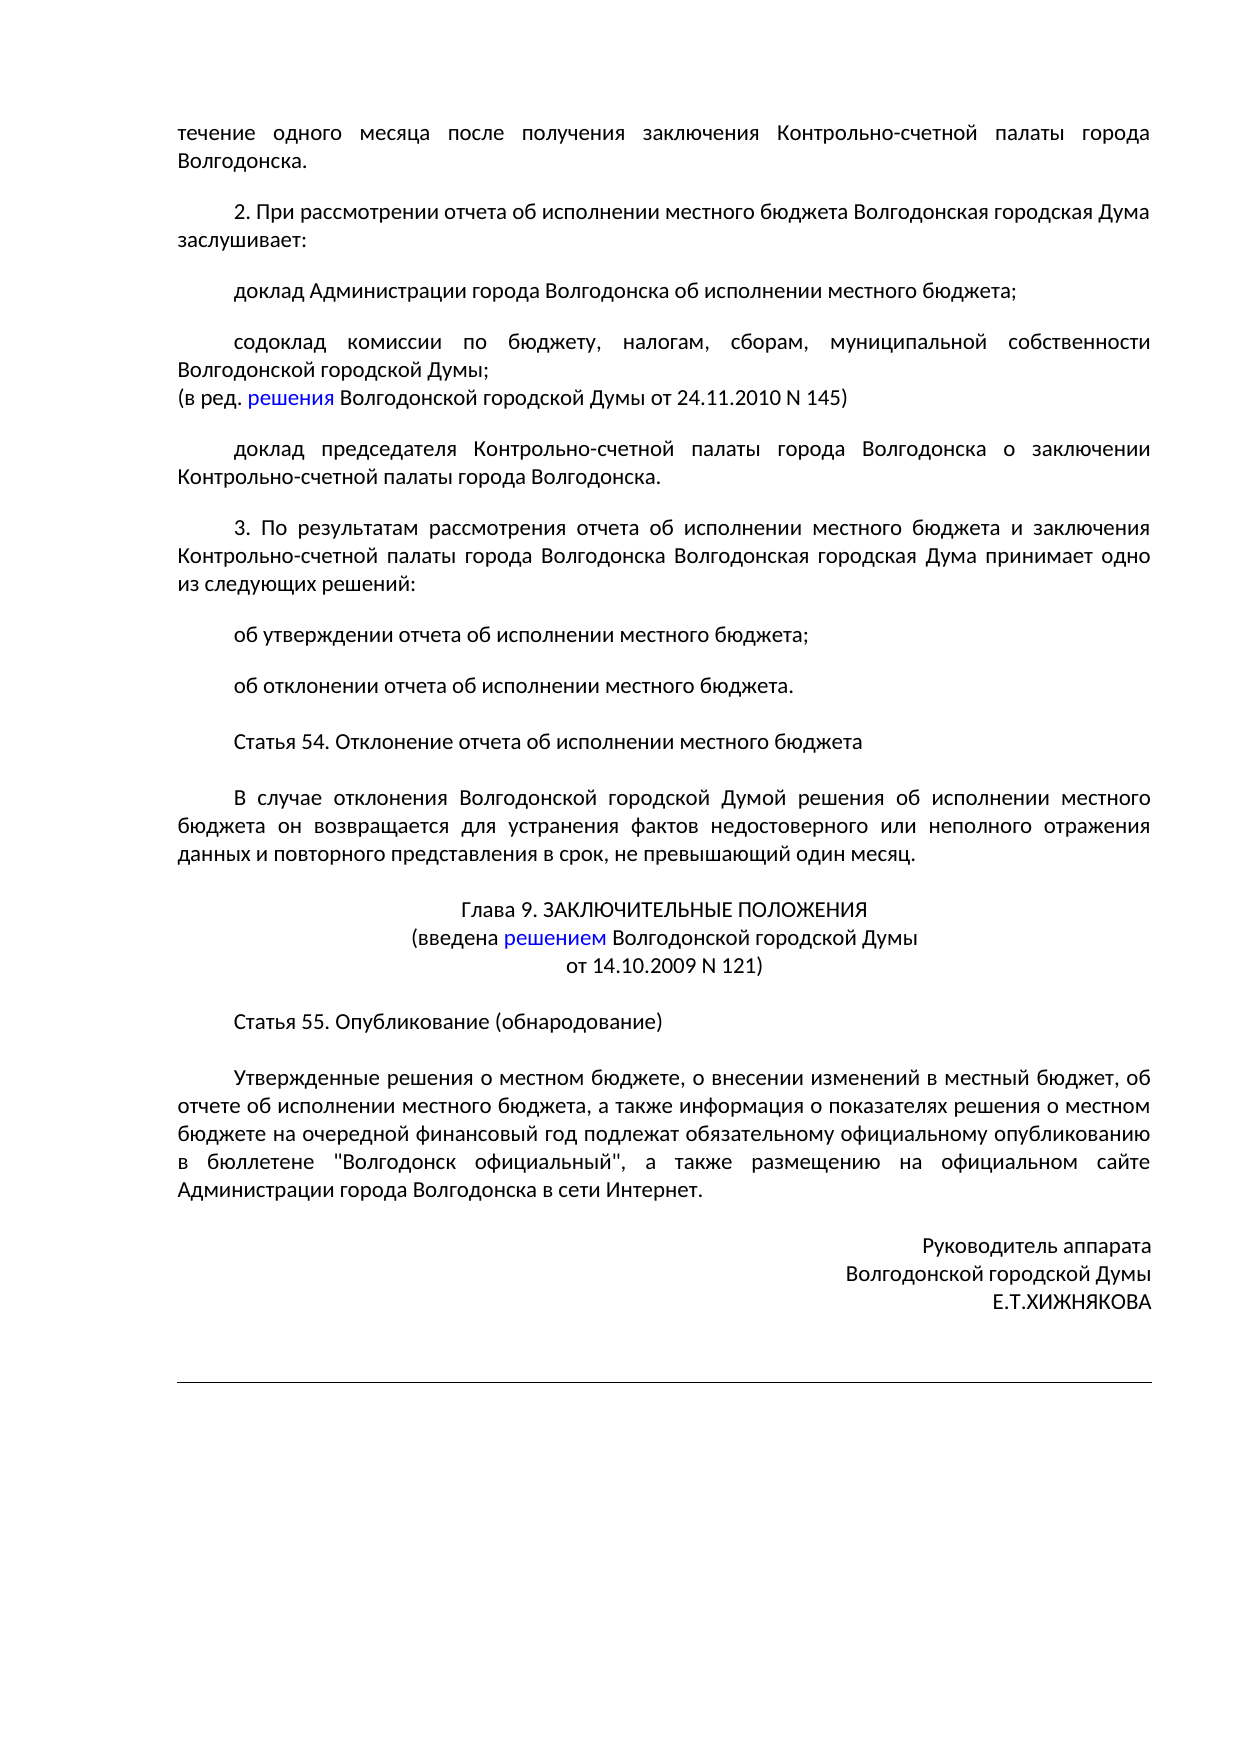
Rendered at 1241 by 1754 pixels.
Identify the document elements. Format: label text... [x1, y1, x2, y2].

text Е.Т.ХИЖНЯКОВА [177, 1287, 1152, 1315]
text Статья 54. Отклонение отчета об исполнении местного бюджета [177, 727, 1152, 755]
text доклад председателя Контрольно-счетной палаты города Волгодонска о заключении Контрольно-счетной палаты города Волгодонска. [177, 434, 1152, 490]
text от 14.10.2009 N 121) [177, 951, 1152, 979]
text Глава 9. ЗАКЛЮЧИТЕЛЬНЫЕ ПОЛОЖЕНИЯ [177, 895, 1152, 923]
text об отклонении отчета об исполнении местного бюджета. [177, 671, 1152, 699]
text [177, 118, 1152, 174]
text 3. По результатам рассмотрения отчета об исполнении местного бюджета и заключения Контрольно-счетной палаты города Волгодонска Волгодонская городская Дума принимает одно из следующих решений: [177, 513, 1152, 597]
text (в ред. решения Волгодонской городской Думы от 24.11.2010 N 145) [177, 383, 1152, 411]
text Утвержденные решения о местном бюджете, о внесении изменений в местный бюджет, об отчете об исполнении местного бюджета, а также информация о показателях решения о местном бюджете на очередной финансовый год подлежат обязательному официальному опубликованию в бюллетене "Волгодонск официальный", а также размещению на официальном сайте Администрации города Волгодонска в сети Интернет. [177, 1063, 1152, 1203]
text (введена решением Волгодонской городской Думы [177, 923, 1152, 951]
text Волгодонской городской Думы [177, 1259, 1152, 1287]
text 2. При рассмотрении отчета об исполнении местного бюджета Волгодонская городская Дума заслушивает: [177, 197, 1152, 253]
text Руководитель аппарата [177, 1231, 1152, 1259]
text Статья 55. Опубликование (обнародование) [177, 1007, 1152, 1035]
text доклад Администрации города Волгодонска об исполнении местного бюджета; [177, 276, 1152, 304]
text об утверждении отчета об исполнении местного бюджета; [177, 620, 1152, 648]
text содоклад комиссии по бюджету, налогам, сборам, муниципальной собственности Волгодонской городской Думы; [177, 327, 1152, 383]
text В случае отклонения Волгодонской городской Думой решения об исполнении местного бюджета он возвращается для устранения фактов недостоверного или неполного отражения данных и повторного представления в срок, не превышающий один месяц. [177, 783, 1152, 867]
